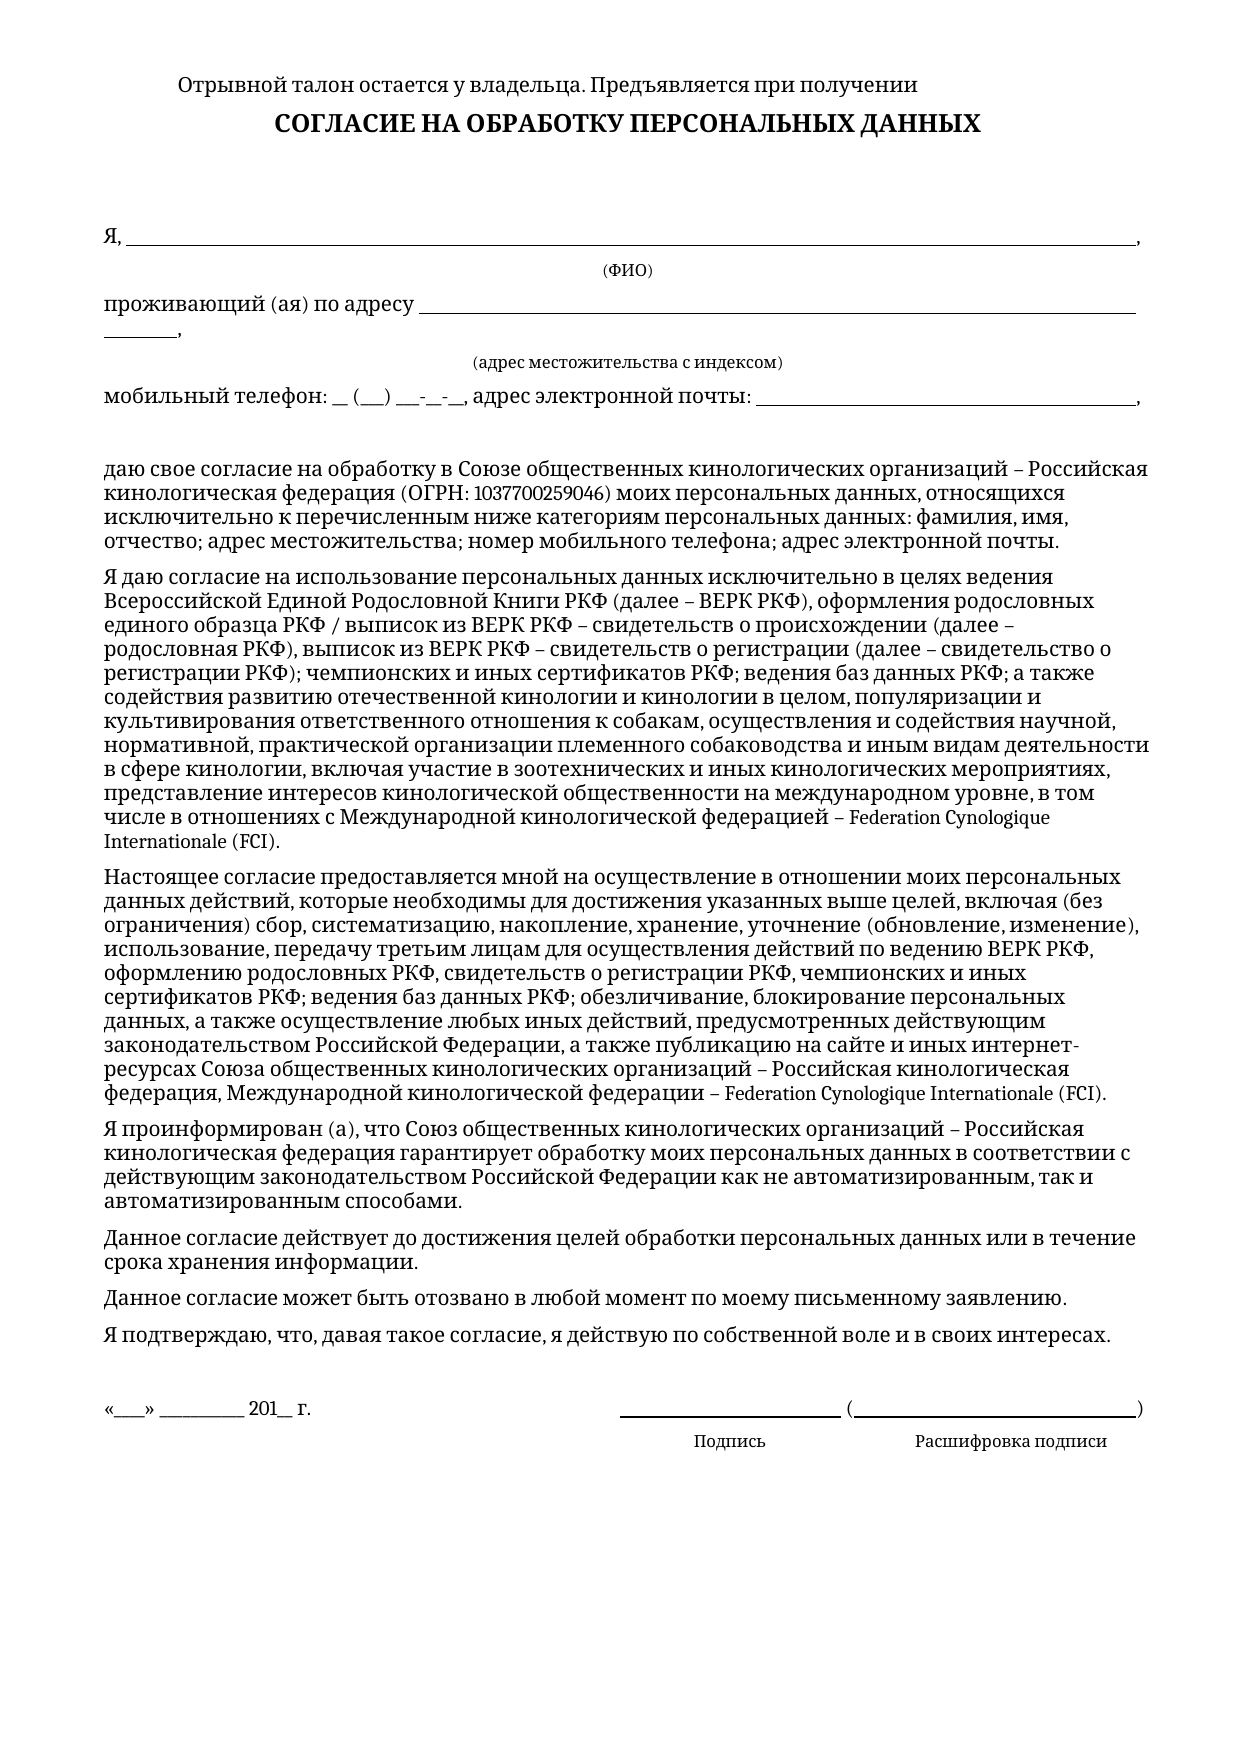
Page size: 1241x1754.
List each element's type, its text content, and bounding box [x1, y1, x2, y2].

text (ФИО) [103, 261, 1152, 280]
text Настоящее согласие предоставляется мной на осуществление в отношении моих персональных данных действий, которые необходимы для достижения указанных выше целей, включая (без ограничения) сбор, систематизацию, накопление, хранение, уточнение (обновление, изменение), использование, передачу третьим лицам для осуществления действий по ведению ВЕРК РКФ, оформлению родословных РКФ, свидетельств о регистрации РКФ, чемпионских и иных сертификатов РКФ; ведения баз данных РКФ; обезличивание, блокирование персональных данных, а также осуществление любых иных действий, предусмотренных действующим законодательством Российской Федерации, а также публикацию на сайте и иных интернет-ресурсах Союза общественных кинологических организаций – Российская кинологическая федерация, Международной кинологической федерации – Federation Cynologique Internationale (FCI). [103, 866, 1152, 1106]
text Данное согласие действует до достижения целей обработки персональных данных или в течение срока хранения информации. [103, 1226, 1152, 1274]
text Подпись Расшифровка подписи [620, 1433, 1152, 1452]
text проживающий (ая) по адресу , [103, 293, 1152, 341]
text Отрывной талон остается у владельца. Предъявляется при получении [103, 74, 1152, 98]
text Я даю согласие на использование персональных данных исключительно в целях ведения Всероссийской Единой Родословной Книги РКФ (далее – ВЕРК РКФ), оформления родословных единого образца РКФ / выписок из ВЕРК РКФ – свидетельств о происхождении (далее – родословная РКФ), выписок из ВЕРК РКФ – свидетельств о регистрации (далее – свидетельство о регистрации РКФ); чемпионских и иных сертификатов РКФ; ведения баз данных РКФ; а также содействия развитию отечественной кинологии и кинологии в целом, популяризации и культивирования ответственного отношения к собакам, осуществления и содействия научной, нормативной, практической организации племенного собаководства и иным видам деятельности в сфере кинологии, включая участие в зоотехнических и иных кинологических мероприятиях, представление интересов кинологической общественности на международном уровне, в том числе в отношениях с Международной кинологической федерацией – Federation Cynologique Internationale (FCI). [103, 566, 1152, 853]
text Я, , [103, 224, 1152, 248]
text (адрес местожительства с индексом) [103, 353, 1152, 372]
text Я подтверждаю, что, давая такое согласие, я действую по собственной воле и в своих интересах. [103, 1323, 1152, 1347]
text даю свое согласие на обработку в Союзе общественных кинологических организаций – Российская кинологическая федерация (ОГРН: 1037700259046) моих персональных данных, относящихся исключительно к перечисленным ниже категориям персональных данных: фамилия, имя, отчество; адрес местожительства; номер мобильного телефона; адрес электронной почты. [103, 458, 1152, 553]
text Я проинформирован (а), что Союз общественных кинологических организаций – Российская кинологическая федерация гарантирует обработку моих персональных данных в соответствии с действующим законодательством Российской Федерации как не автоматизированным, так и автоматизированным способами. [103, 1118, 1152, 1214]
text «____» ___________ 201__ г. ( ) [103, 1396, 1152, 1420]
text Данное согласие может быть отозвано в любой момент по моему письменному заявлению. [103, 1287, 1152, 1311]
text СОГЛАСИЕ НА ОБРАБОТКУ ПЕРСОНАЛЬНЫХ ДАННЫХ [103, 110, 1152, 139]
text мобильный телефон: __ (___) ___-__-__, адрес электронной почты: , [103, 385, 1152, 409]
